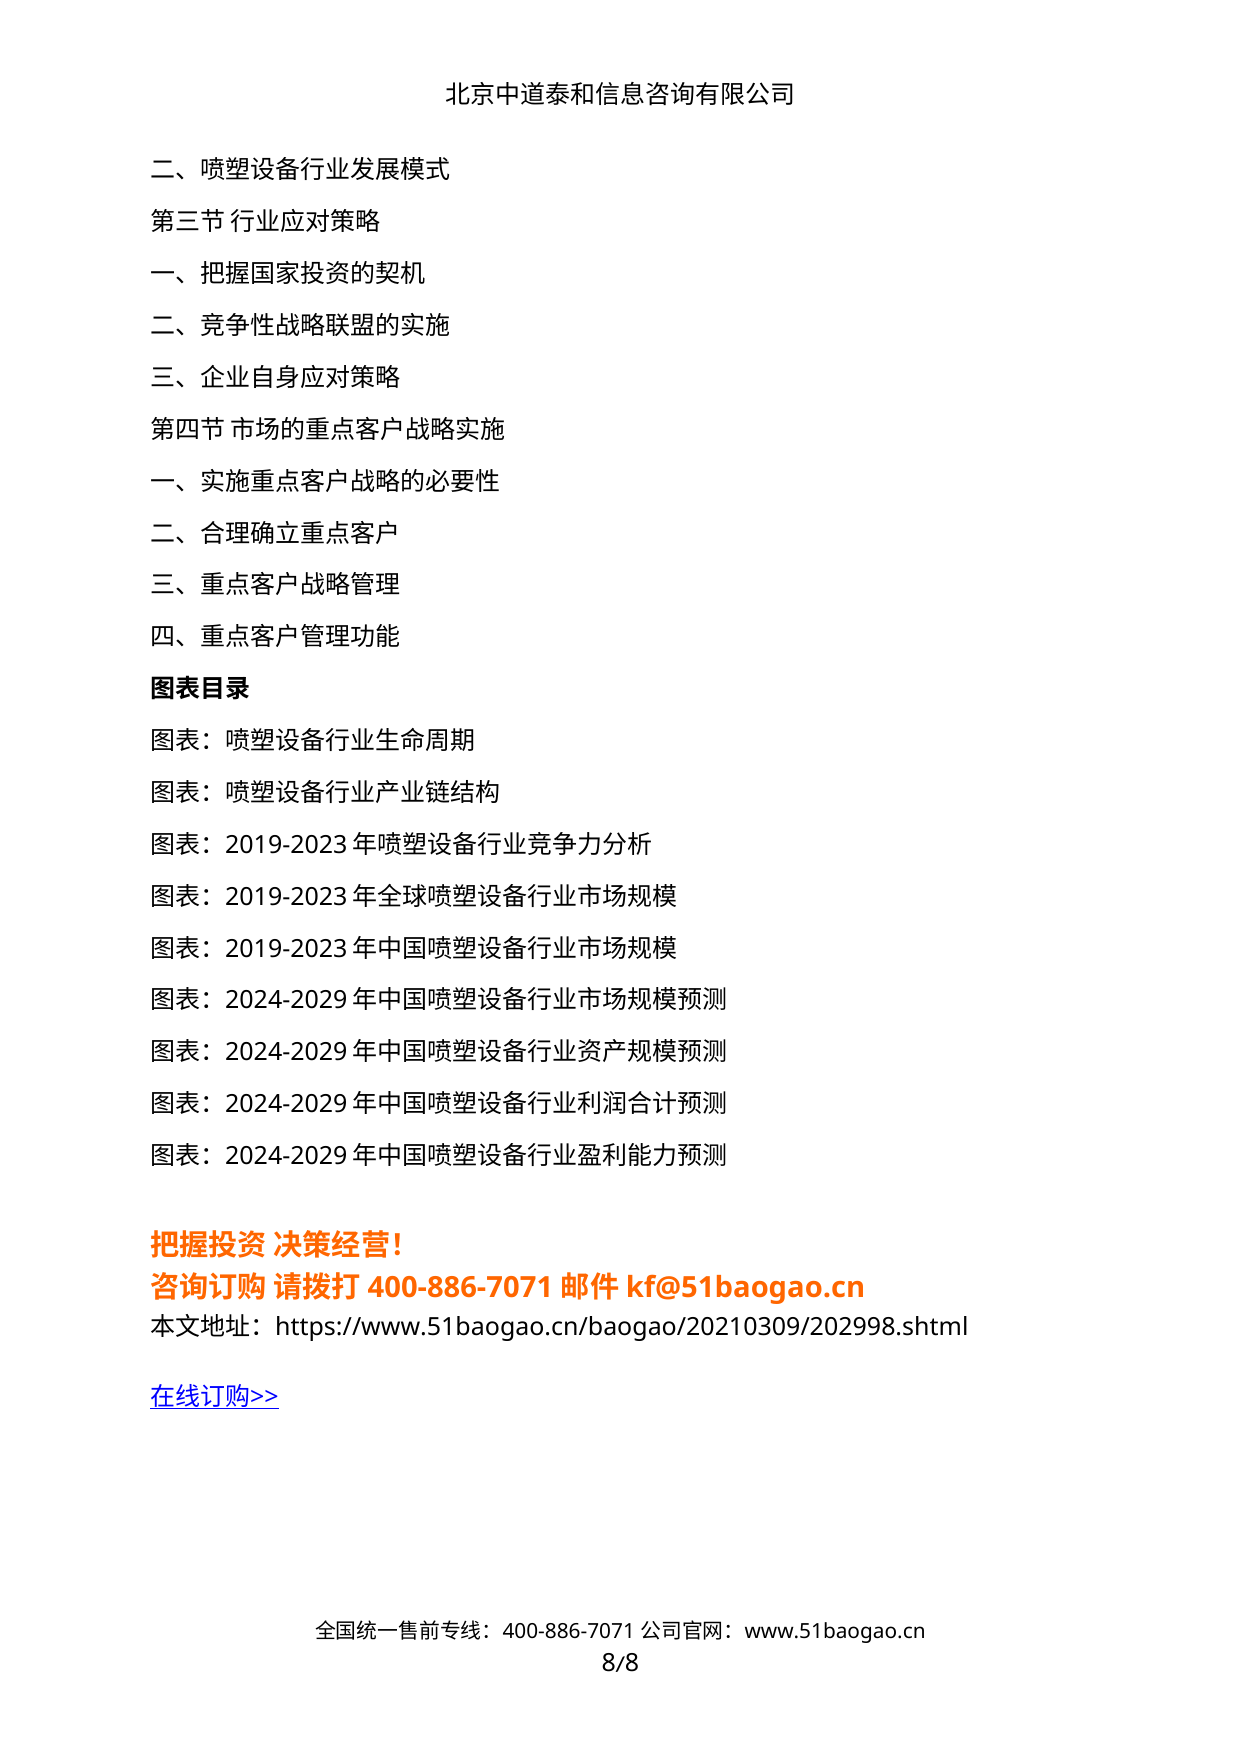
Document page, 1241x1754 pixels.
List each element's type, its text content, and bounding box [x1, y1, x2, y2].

text 图表：喷塑设备行业产业链结构 [150, 772, 1090, 809]
text 图表：2024-2029年中国喷塑设备行业资产规模预测 [150, 1032, 1090, 1068]
text 图表目录 [150, 669, 1090, 705]
text 图表：2024-2029年中国喷塑设备行业市场规模预测 [150, 980, 1090, 1016]
text 图表：2019-2023年喷塑设备行业竞争力分析 [150, 824, 1090, 861]
text 三、企业自身应对策略 [150, 357, 1090, 394]
text 图表：2019-2023年全球喷塑设备行业市场规模 [150, 876, 1090, 912]
text 在线订购>> [150, 1342, 1090, 1413]
text 图表：2024-2029年中国喷塑设备行业盈利能力预测 [150, 1136, 1090, 1172]
text 第三节 行业应对策略 [150, 202, 1090, 238]
text 三、重点客户战略管理 [150, 565, 1090, 601]
text 图表：喷塑设备行业生命周期 [150, 721, 1090, 757]
text 图表：2024-2029年中国喷塑设备行业利润合计预测 [150, 1084, 1090, 1120]
text 图表：2019-2023年中国喷塑设备行业市场规模 [150, 928, 1090, 964]
text 二、喷塑设备行业发展模式 [150, 150, 1090, 186]
text 二、竞争性战略联盟的实施 [150, 306, 1090, 342]
text 第四节 市场的重点客户战略实施 [150, 409, 1090, 446]
text 把握投资 决策经营！咨询订购 请拨打 400-886-7071 邮件 kf@51baogao.cn本文地址：https://www.51baogao.cn/baogao/20210309/202998.shtml [150, 1187, 1090, 1342]
text 四、重点客户管理功能 [150, 617, 1090, 653]
text 一、把握国家投资的契机 [150, 254, 1090, 290]
text 二、合理确立重点客户 [150, 513, 1090, 549]
text 一、实施重点客户战略的必要性 [150, 461, 1090, 497]
